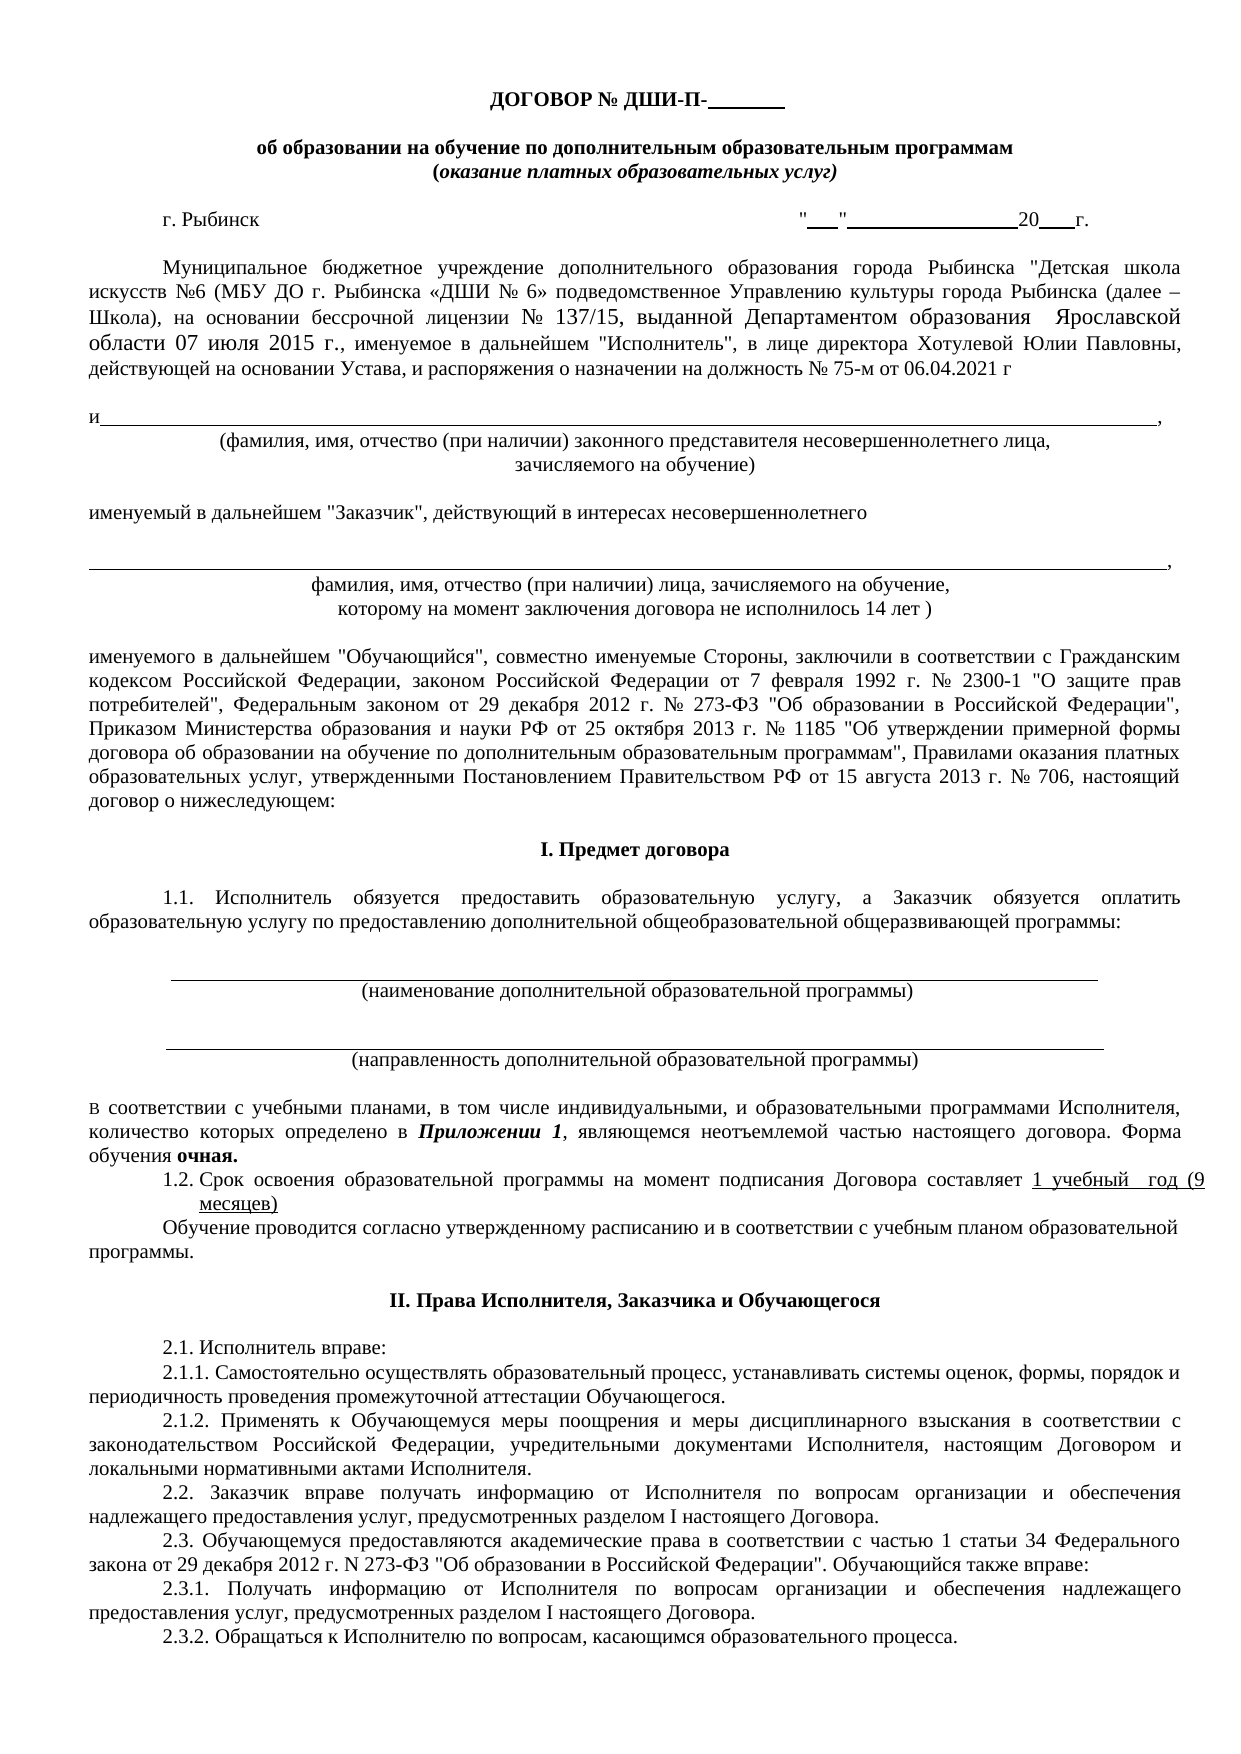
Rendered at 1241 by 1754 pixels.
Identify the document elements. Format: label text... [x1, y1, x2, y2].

text именуемого в дальнейшем "Обучающийся", совместно именуемые Стороны, заключили в соответствии с Гражданским кодексом Российской Федерации, законом Российской Федерации от 7 февраля 1992 г. № 2300-1 "О защите прав потребителей", Федеральным законом от 29 декабря 2012 г. № 273-ФЗ "Об образовании в Российской Федерации", Приказом Министерства образования и науки РФ от 25 октября 2013 г. № 1185 "Об утверждении примерной формы договора об образовании на обучение по дополнительным образовательным программам", Правилами оказания платных образовательных услуг, утвержденными Постановлением Правительством РФ от 15 августа 2013 г. № 706, настоящий договор о нижеследующем: [88, 644, 1182, 812]
text Обучение проводится согласно утвержденному расписанию и в соответствии с учебным планом образовательной программы. [88, 1215, 1205, 1263]
list Применять к Обучающемуся меры поощрения и меры дисциплинарного взыскания в соответствии с законодательством Российской Федерации, учредительными документами Исполнителя, настоящим Договором и локальными нормативными актами Исполнителя. [88, 1408, 1181, 1480]
list Заказчик вправе получать информацию от Исполнителя по вопросам организации и обеспечения надлежащего предоставления услуг, предусмотренных разделом I настоящего Договора. [88, 1480, 1181, 1528]
text (направленность дополнительной образовательной программы) [65, 1045, 1205, 1071]
text зачисляемого на обучение) [514, 452, 1205, 476]
subtitle ДОГОВОР № ДШИ-П- [70, 87, 1205, 111]
text в соответствии с учебными планами, в том числе индивидуальными, и образовательными программами Исполнителя, количество которых определено в Приложении 1, являющемся неотъемлемой частью настоящего договора. Форма обучения очная. [88, 1095, 1181, 1167]
subtitle Предмет договора [540, 837, 1205, 861]
text г. Рыбинск " " 20 г. [162, 206, 1205, 231]
list Обращаться к Исполнителю по вопросам, касающимся образовательного процесса. [162, 1624, 1205, 1648]
text которому на момент заключения договора не исполнилось 14 лет ) [65, 596, 1205, 620]
list Получать информацию от Исполнителя по вопросам организации и обеспечения надлежащего предоставления услуг, предусмотренных разделом I настоящего Договора. [88, 1576, 1181, 1624]
list Исполнитель обязуется предоставить образовательную услугу, а Заказчик обязуется оплатить образовательную услугу по предоставлению дополнительной общеобразовательной общеразвивающей программы: [88, 885, 1181, 933]
text и , (фамилия, имя, отчество (при наличии) законного представителя несовершеннолетнего лица, [88, 404, 1163, 452]
text , фамилия, имя, отчество (при наличии) лица, зачисляемого на обучение, [88, 548, 1172, 596]
text Муниципальное бюджетное учреждение дополнительного образования города Рыбинска "Детская школа искусств №6 (МБУ ДО г. Рыбинска «ДШИ № 6» подведомственное Управлению культуры города Рыбинска (далее – Школа), на основании бессрочной лицензии № 137/15, выданной Департаментом образования Ярославской области 07 июля 2015 г., именуемое в дальнейшем "Исполнитель", в лице директора Хотулевой Юлии Павловны, действующей на основании Устава, и распоряжения о назначении на должность № 75-м от 06.04.2021 г [88, 255, 1182, 379]
text именуемый в дальнейшем "Заказчик", действующий в интересах несовершеннолетнего [88, 500, 1205, 524]
list Срок освоения образовательной программы на момент подписания Договора составляет 1 учебный год (9 месяцев) [162, 1167, 1205, 1215]
text (наименование дополнительной образовательной программы) [70, 976, 1205, 1002]
list Самостоятельно осуществлять образовательный процесс, устанавливать системы оценок, формы, порядок и периодичность проведения промежуточной аттестации Обучающегося. [88, 1359, 1181, 1408]
subtitle Права Исполнителя, Заказчика и Обучающегося [389, 1288, 1205, 1312]
list Исполнитель вправе: [162, 1336, 1205, 1359]
list Обучающемуся предоставляются академические права в соответствии с частью 1 статьи 34 Федерального закона от 29 декабря 2012 г. N 273-ФЗ "Об образовании в Российской Федерации". Обучающийся также вправе: [88, 1528, 1181, 1576]
text об образовании на обучение по дополнительным образовательным программам (оказание платных образовательных услуг) [256, 134, 1015, 183]
